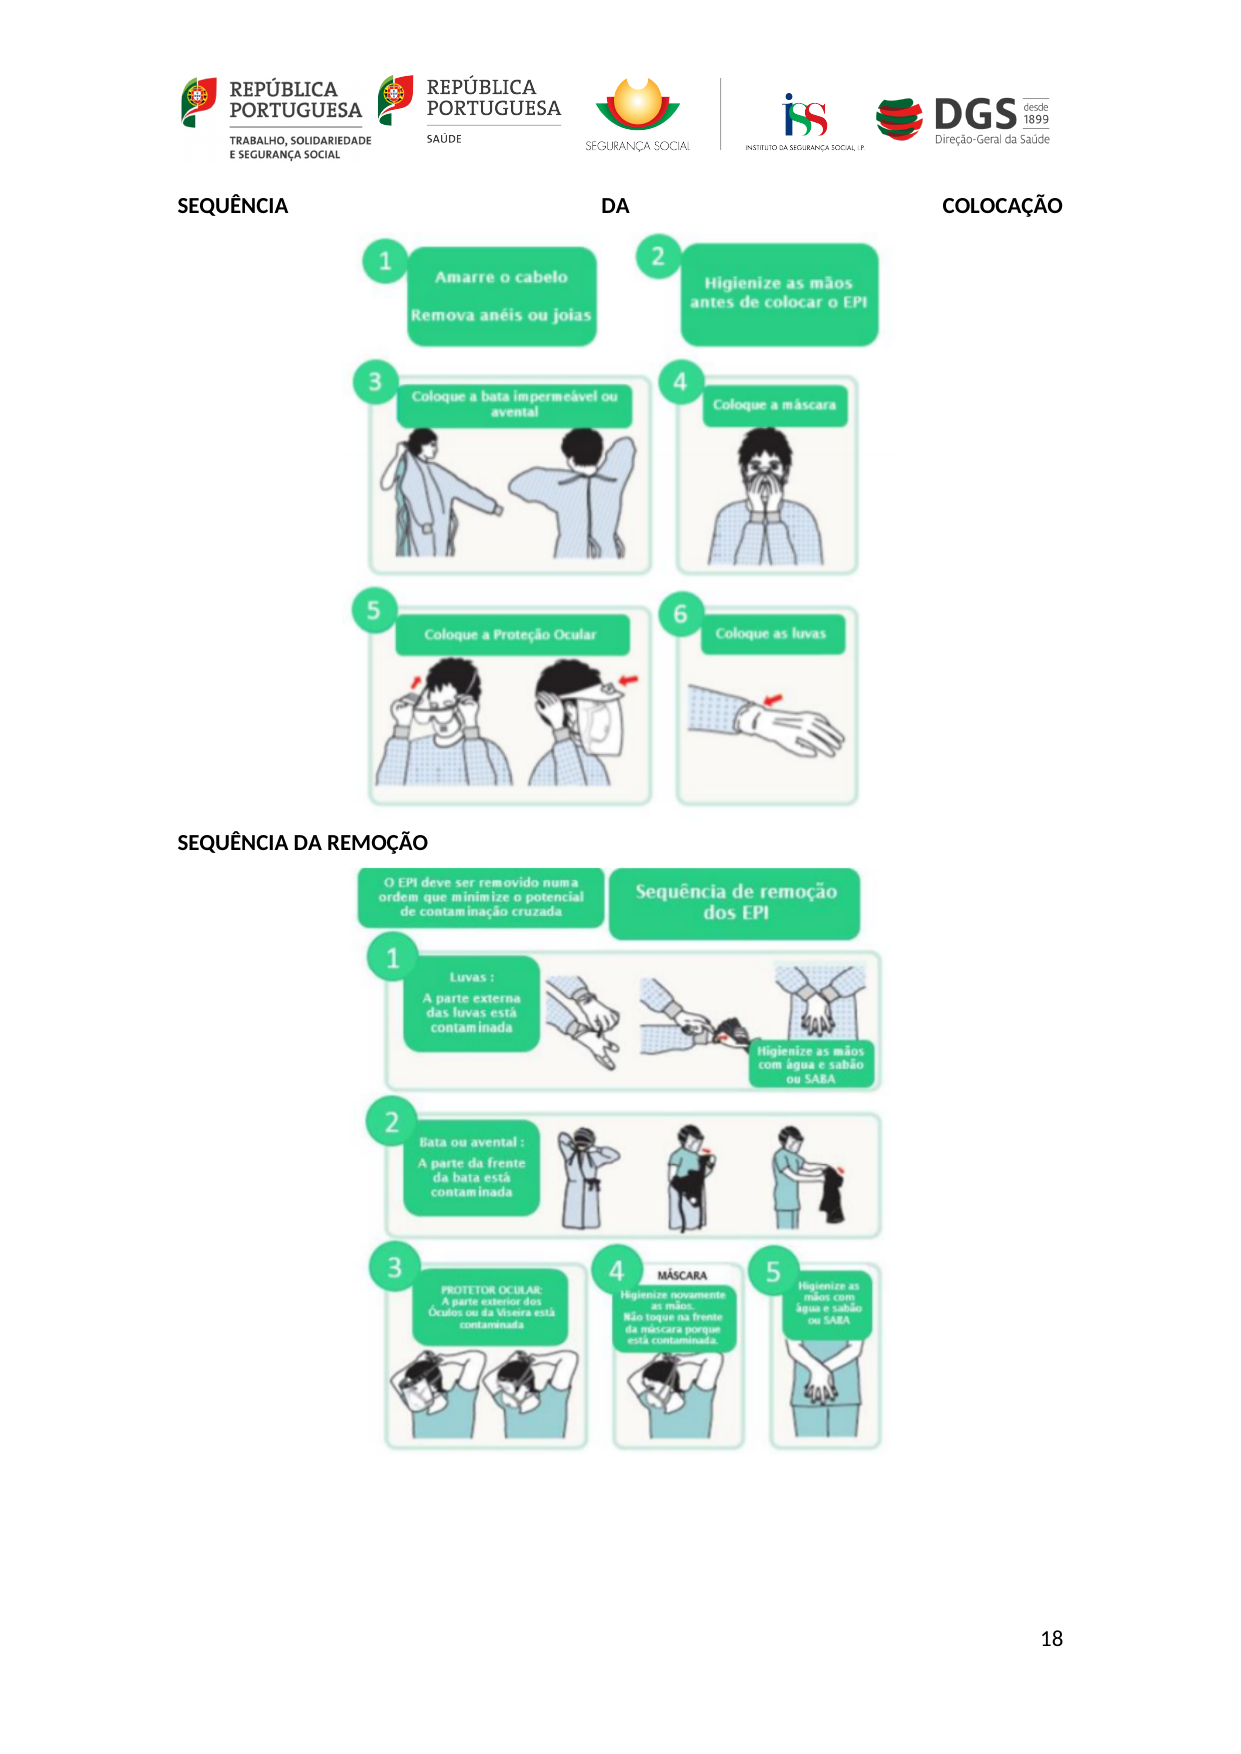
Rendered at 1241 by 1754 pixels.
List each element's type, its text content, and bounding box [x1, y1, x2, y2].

picture [349, 857, 891, 1456]
picture [177, 49, 1065, 194]
picture [342, 284, 898, 828]
text Sequência da remoção [177, 828, 1063, 857]
text Sequência da colocação [177, 191, 1063, 284]
